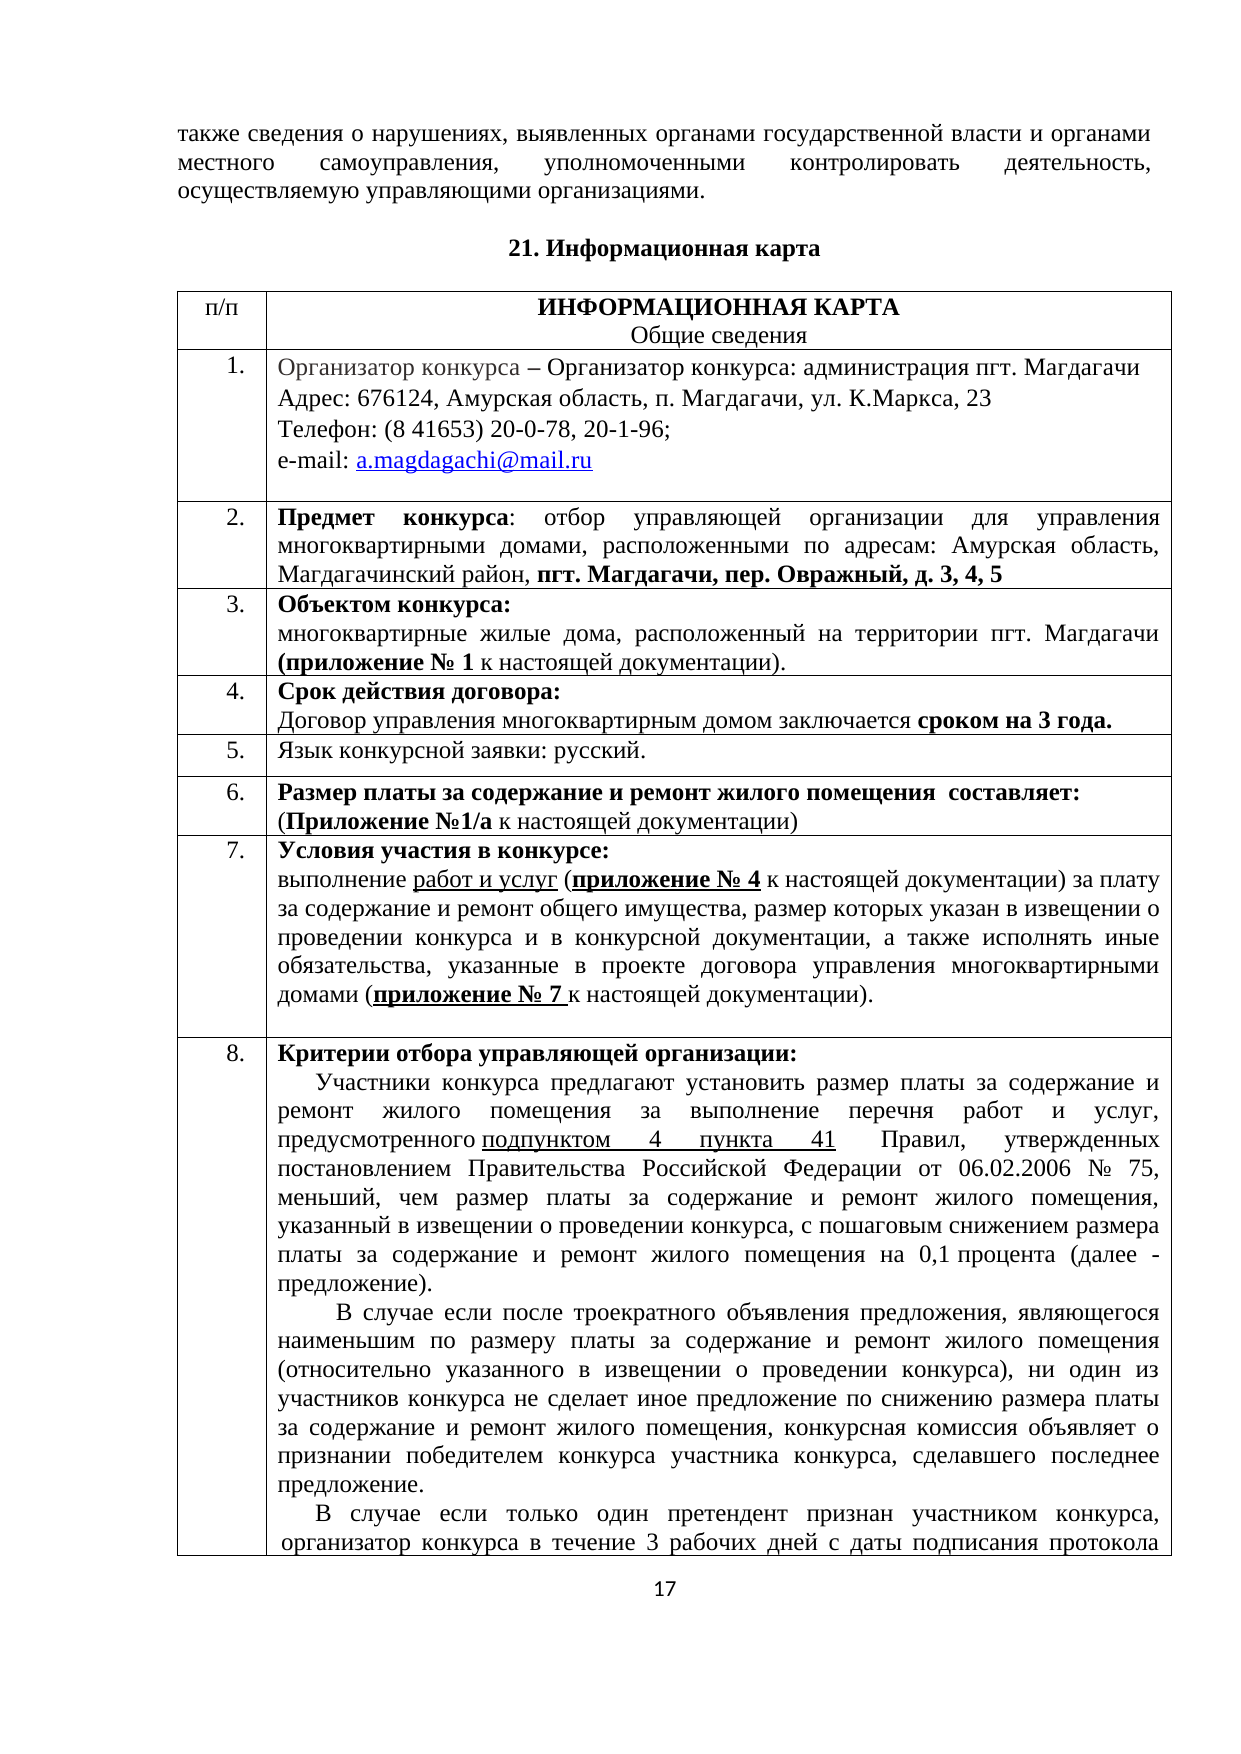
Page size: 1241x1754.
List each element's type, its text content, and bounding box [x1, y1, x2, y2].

table_header п/п [178, 292, 266, 349]
table_cell [178, 836, 266, 1037]
table_cell Организатор конкурса – Организатор конкурса: администрация пгт. Магдагачи Адрес: 676124, Амурская область, п. Магдагачи, ул. К.Маркса, 23 Телефон: (8 41653) 20-0-78, 20-1-96; e-mail: a.magdagachi@mail.ru [267, 350, 1171, 501]
table_cell [178, 1038, 266, 1555]
title 21. Информационная карта [177, 233, 1152, 262]
table_cell [178, 589, 266, 675]
table_cell [178, 502, 266, 588]
table_cell [178, 676, 266, 734]
table_cell Объектом конкурса: многоквартирные жилые дома, расположенный на территории пгт. Магдагачи (приложение № 1 к настоящей документации). [267, 589, 1171, 675]
table_cell Язык конкурсной заявки: русский. [267, 735, 1171, 776]
table_header ИНФОРМАЦИОННАЯ КАРТА Общие сведения [267, 292, 1171, 349]
table_cell [178, 777, 266, 834]
table_cell Предмет конкурса: отбор управляющей организации для управления многоквартирными домами, расположенными по адресам: Амурская область, Магдагачинский район, пгт. Магдагачи, пер. Овражный, д. 3, 4, 5 [267, 502, 1171, 588]
table_cell Условия участия в конкурсе: выполнение работ и услуг (приложение № 4 к настоящей документации) за плату за содержание и ремонт общего имущества, размер которых указан в извещении о проведении конкурса и в конкурсной документации, а также исполнять иные обязательства, указанные в проекте договора управления многоквартирными домами (приложение № 7 к настоящей документации). [267, 836, 1171, 1037]
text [177, 118, 1152, 204]
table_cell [267, 1038, 1171, 1555]
table_cell [178, 735, 266, 776]
table_cell Размер платы за содержание и ремонт жилого помещения составляет: (Приложение №1/а к настоящей документации) [267, 777, 1171, 834]
table_cell [178, 350, 266, 501]
table_cell Срок действия договора: Договор управления многоквартирным домом заключается сроком на 3 года. [267, 676, 1171, 734]
